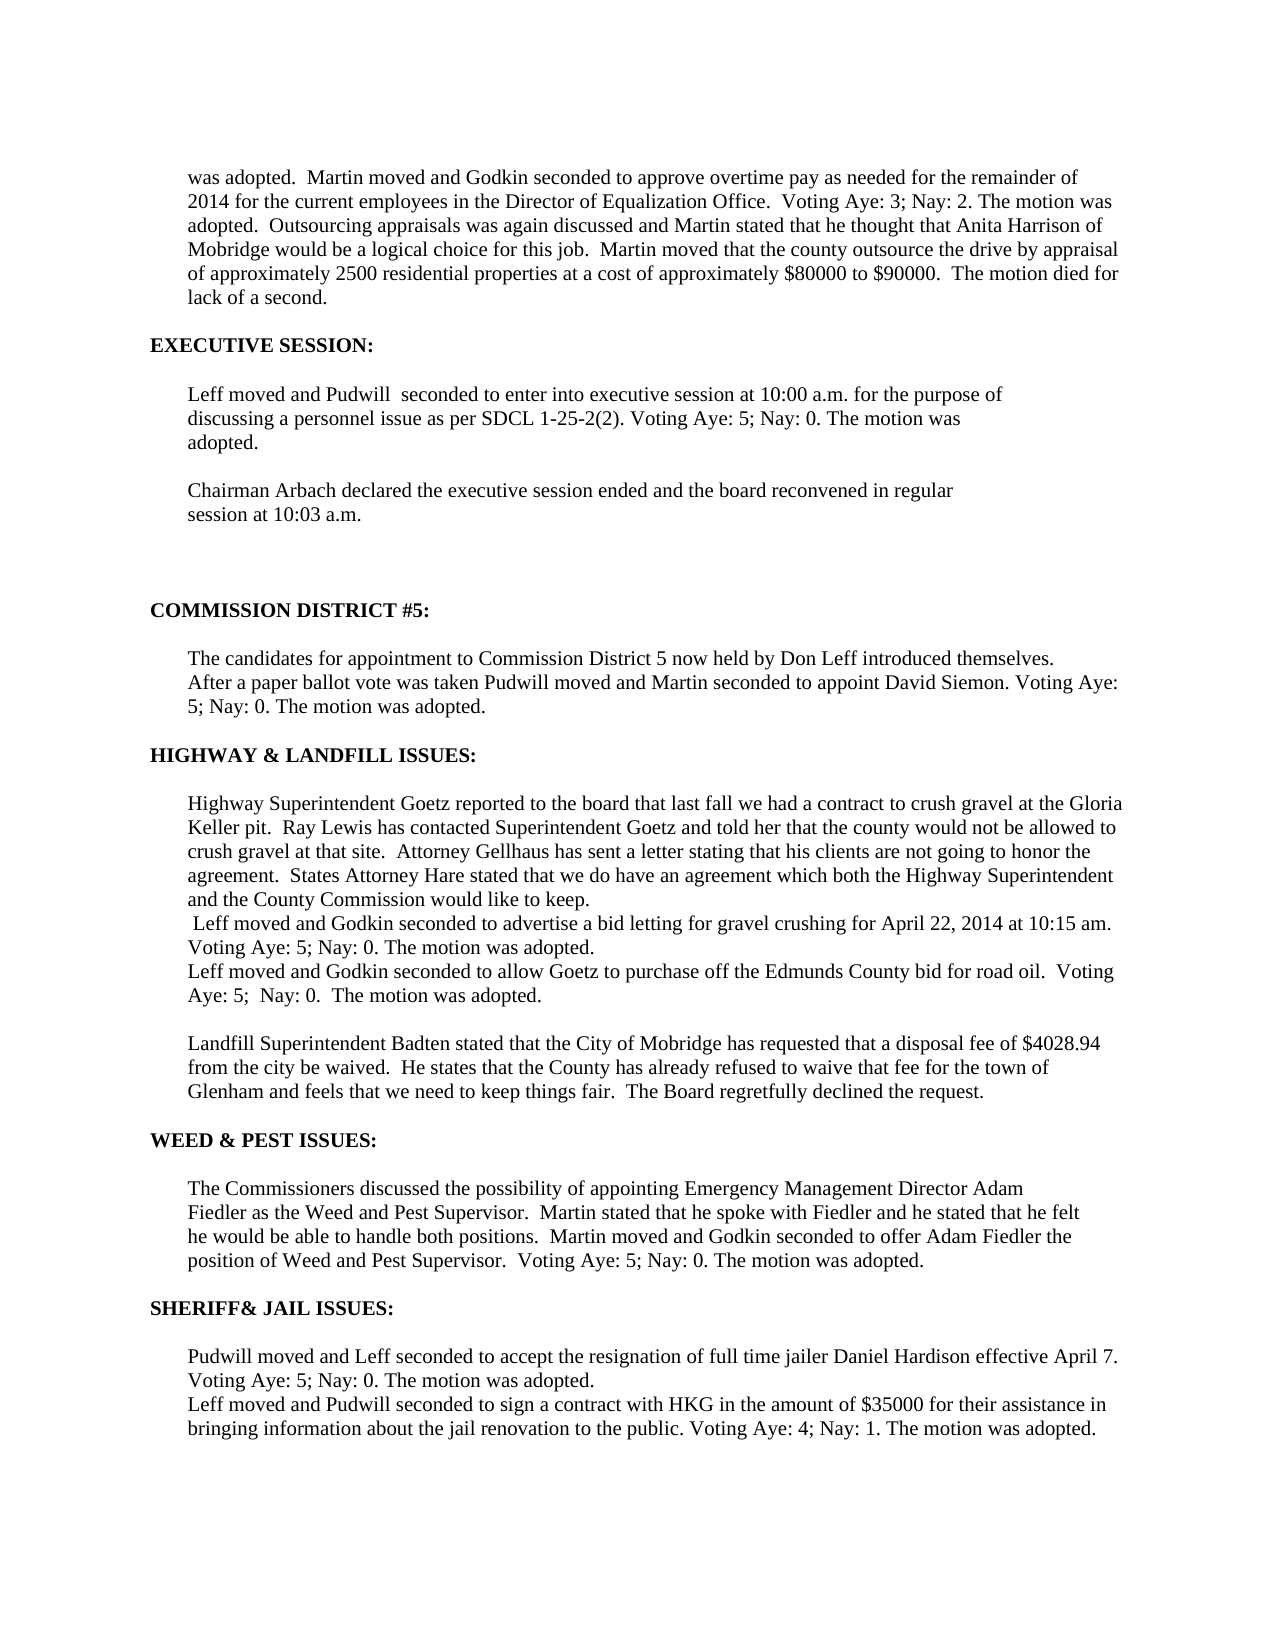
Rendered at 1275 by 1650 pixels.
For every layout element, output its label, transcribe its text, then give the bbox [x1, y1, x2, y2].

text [187, 165, 1125, 309]
text WEED & PEST ISSUES: [150, 1127, 1125, 1152]
text After a paper ballot vote was taken Pudwill moved and Martin seconded to appoint David Siemon. Voting Aye: 5; Nay: 0. The motion was adopted. [187, 670, 1125, 718]
text HIGHWAY & LANDFILL ISSUES: [150, 742, 1125, 767]
text EXECUTIVE SESSION: [150, 333, 1125, 357]
text The Commissioners discussed the possibility of appointing Emergency Management Director Adam Fiedler as the Weed and Pest Supervisor. Martin stated that he spoke with Fiedler and he stated that he felt he would be able to handle both positions. Martin moved and Godkin seconded to offer Adam Fiedler the position of Weed and Pest Supervisor. Voting Aye: 5; Nay: 0. The motion was adopted. [187, 1176, 1087, 1272]
text adopted. [187, 430, 1087, 454]
text The candidates for appointment to Commission District 5 now held by Don Leff introduced themselves. [187, 646, 1125, 670]
text Leff moved and Godkin seconded to allow Goetz to purchase off the Edmunds County bid for road oil. Voting Aye: 5; Nay: 0. The motion was adopted. [187, 959, 1125, 1007]
text Highway Superintendent Goetz reported to the board that last fall we had a contract to crush gravel at the Gloria Keller pit. Ray Lewis has contacted Superintendent Goetz and told her that the county would not be allowed to crush gravel at that site. Attorney Gellhaus has sent a letter stating that his clients are not going to honor the agreement. States Attorney Hare stated that we do have an agreement which both the Highway Superintendent and the County Commission would like to keep. [187, 791, 1125, 911]
text Leff moved and Pudwill seconded to sign a contract with HKG in the amount of $35000 for their assistance in bringing information about the jail renovation to the public. Voting Aye: 4; Nay: 1. The motion was adopted. [187, 1392, 1125, 1440]
text SHERIFF& JAIL ISSUES: [150, 1296, 1125, 1320]
text COMMISSION DISTRICT #5: [150, 598, 1125, 622]
text Pudwill moved and Leff seconded to accept the resignation of full time jailer Daniel Hardison effective April 7. Voting Aye: 5; Nay: 0. The motion was adopted. [187, 1344, 1125, 1392]
text Leff moved and Godkin seconded to advertise a bid letting for gravel crushing for April 22, 2014 at 10:15 am. Voting Aye: 5; Nay: 0. The motion was adopted. [187, 911, 1125, 959]
text Leff moved and Pudwill seconded to enter into executive session at 10:00 a.m. for the purpose of discussing a personnel issue as per SDCL 1-25-2(2). Voting Aye: 5; Nay: 0. The motion was [187, 382, 1087, 430]
text session at 10:03 a.m. [187, 502, 1087, 526]
text Chairman Arbach declared the executive session ended and the board reconvened in regular [187, 478, 1087, 502]
text Landfill Superintendent Badten stated that the City of Mobridge has requested that a disposal fee of $4028.94 from the city be waived. He states that the County has already refused to waive that fee for the town of Glenham and feels that we need to keep things fair. The Board regretfully declined the request. [187, 1031, 1125, 1103]
